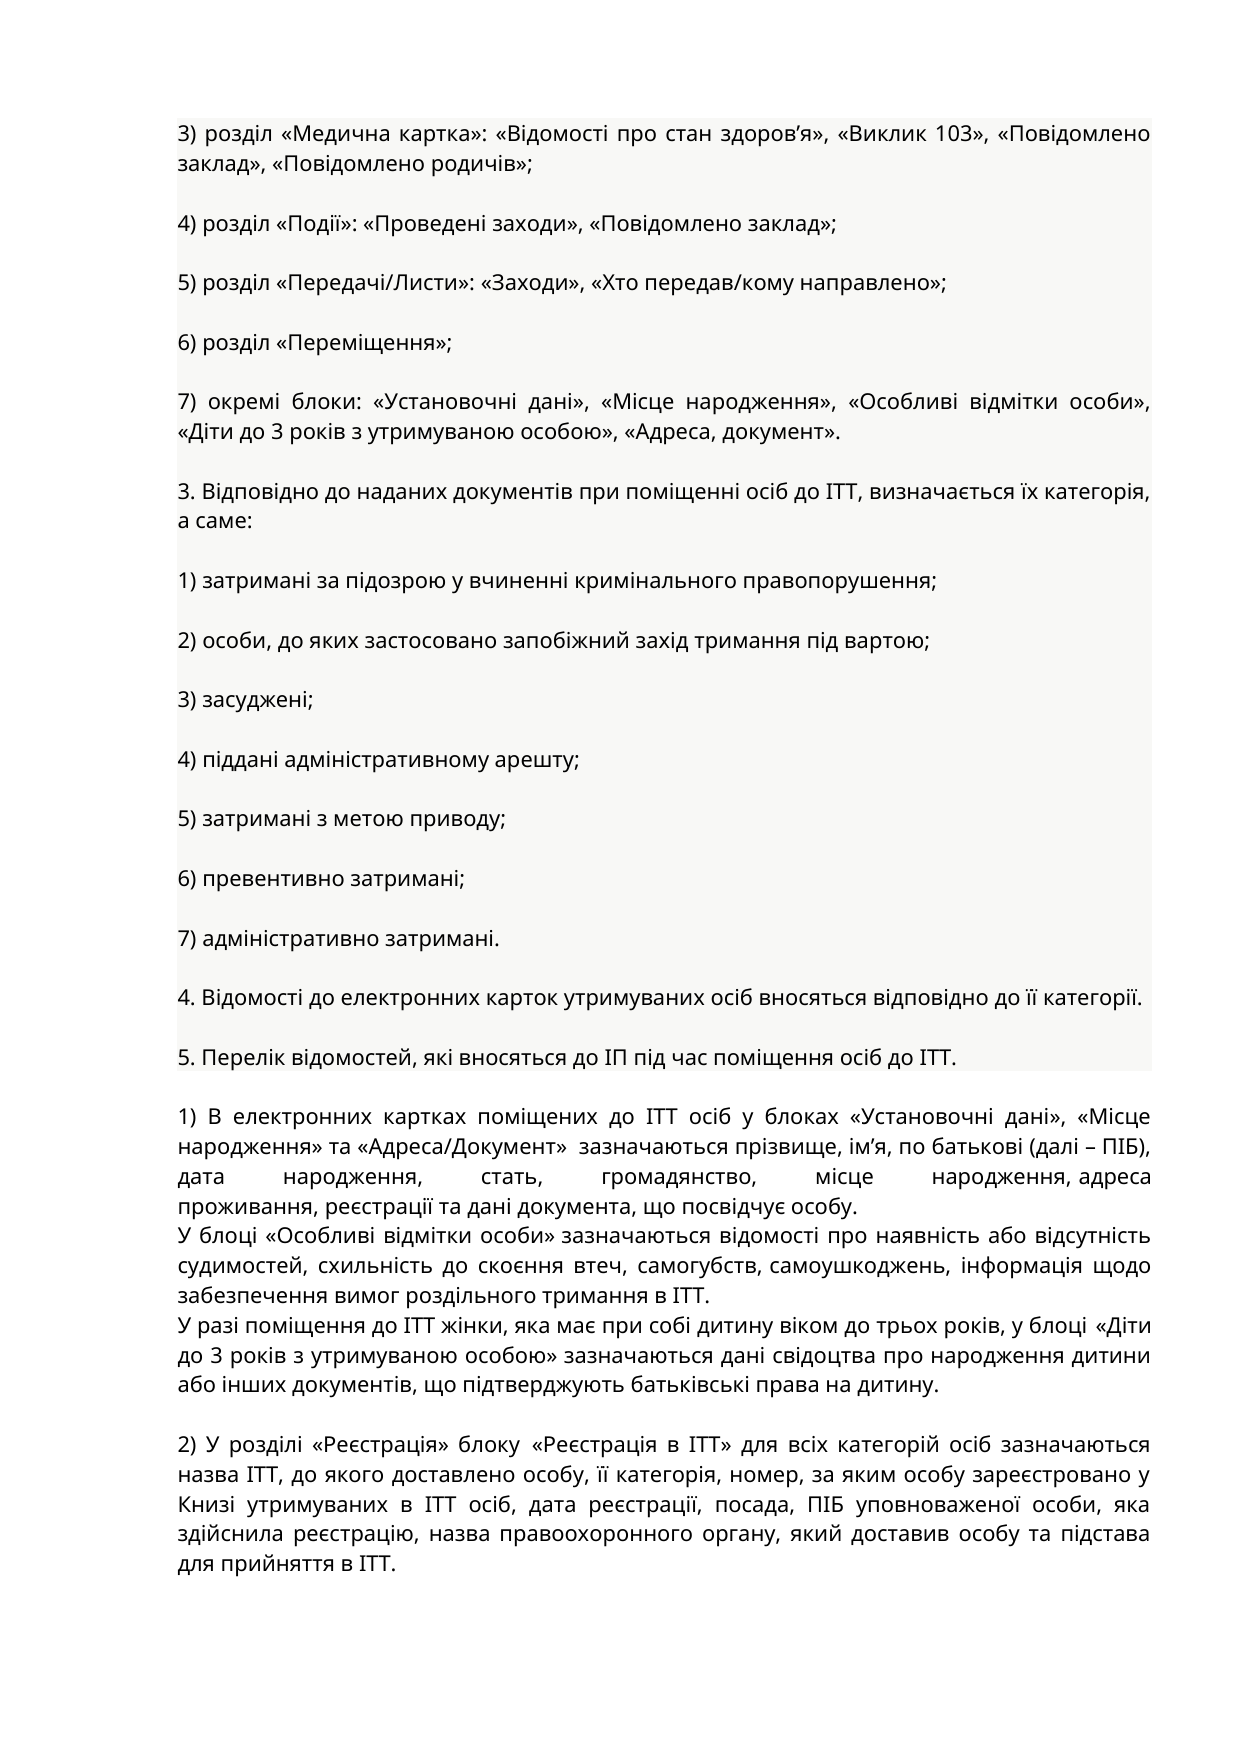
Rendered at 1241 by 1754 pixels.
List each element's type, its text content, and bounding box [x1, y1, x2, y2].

text 4) розділ «Події»: «Проведені заходи», «Повідомлено заклад»; [177, 207, 1152, 237]
text 6) превентивно затримані; [177, 863, 1152, 893]
text 2) особи, до яких застосовано запобіжний захід тримання під вартою; [177, 624, 1152, 654]
text 4. Відомості до електронних карток утримуваних осіб вносяться відповідно до її категорії. [177, 982, 1152, 1012]
text 4) піддані адміністративному арешту; [177, 744, 1152, 773]
text 7) окремі блоки: «Установочні дані», «Місце народження», «Особливі відмітки особи», «Діти до 3 років з утримуваною особою», «Адреса, документ». [177, 386, 1152, 446]
text 5. Перелік відомостей, які вносяться до ІП під час поміщення осіб до ІТТ. [177, 1042, 1152, 1071]
text У блоці «Особливі відмітки особи» зазначаються відомості про наявність або відсутність судимостей, схильність до скоєння втеч, самогубств, самоушкоджень, інформація щодо забезпечення вимог роздільного тримання в ІТТ. [177, 1220, 1152, 1310]
text 7) адміністративно затримані. [177, 922, 1152, 952]
text У разі поміщення до ІТТ жінки, яка має при собі дитину віком до трьох років, у блоці «Діти до 3 років з утримуваною особою» зазначаються дані свідоцтва про народження дитини або інших документів, що підтверджують батьківські права на дитину. [177, 1310, 1152, 1399]
text 1) В електронних картках поміщених до ІТТ осіб у блоках «Установочні дані», «Місце народження» та «Адреса/Документ» зазначаються прізвище, ім’я, по батькові (далі – ПІБ), дата народження, стать, громадянство, місце народження, адреса проживання, реєстрації та дані документа, що посвідчує особу. [177, 1101, 1152, 1220]
text 3) засуджені; [177, 684, 1152, 714]
text 1) затримані за підозрою у вчиненні кримінального правопорушення; [177, 565, 1152, 595]
text 5) розділ «Передачі/Листи»: «Заходи», «Хто передав/кому направлено»; [177, 267, 1152, 297]
text 5) затримані з метою приводу; [177, 803, 1152, 833]
text 3) розділ «Медична картка»: «Відомості про стан здоров’я», «Виклик 103», «Повідомлено заклад», «Повідомлено родичів»; [177, 118, 1152, 178]
text 6) розділ «Переміщення»; [177, 327, 1152, 356]
text 2) У розділі «Реєстрація» блоку «Реєстрація в ІТТ» для всіх категорій осіб зазначаються назва ІТТ, до якого доставлено особу, її категорія, номер, за яким особу зареєстровано у Книзі утримуваних в ІТТ осіб, дата реєстрації, посада, ПІБ уповноваженої особи, яка здійснила реєстрацію, назва правоохоронного органу, який доставив особу та підстава для прийняття в ІТТ. [177, 1429, 1152, 1578]
text 3. Відповідно до наданих документів при поміщенні осіб до ІТТ, визначається їх категорія, а саме: [177, 476, 1152, 535]
